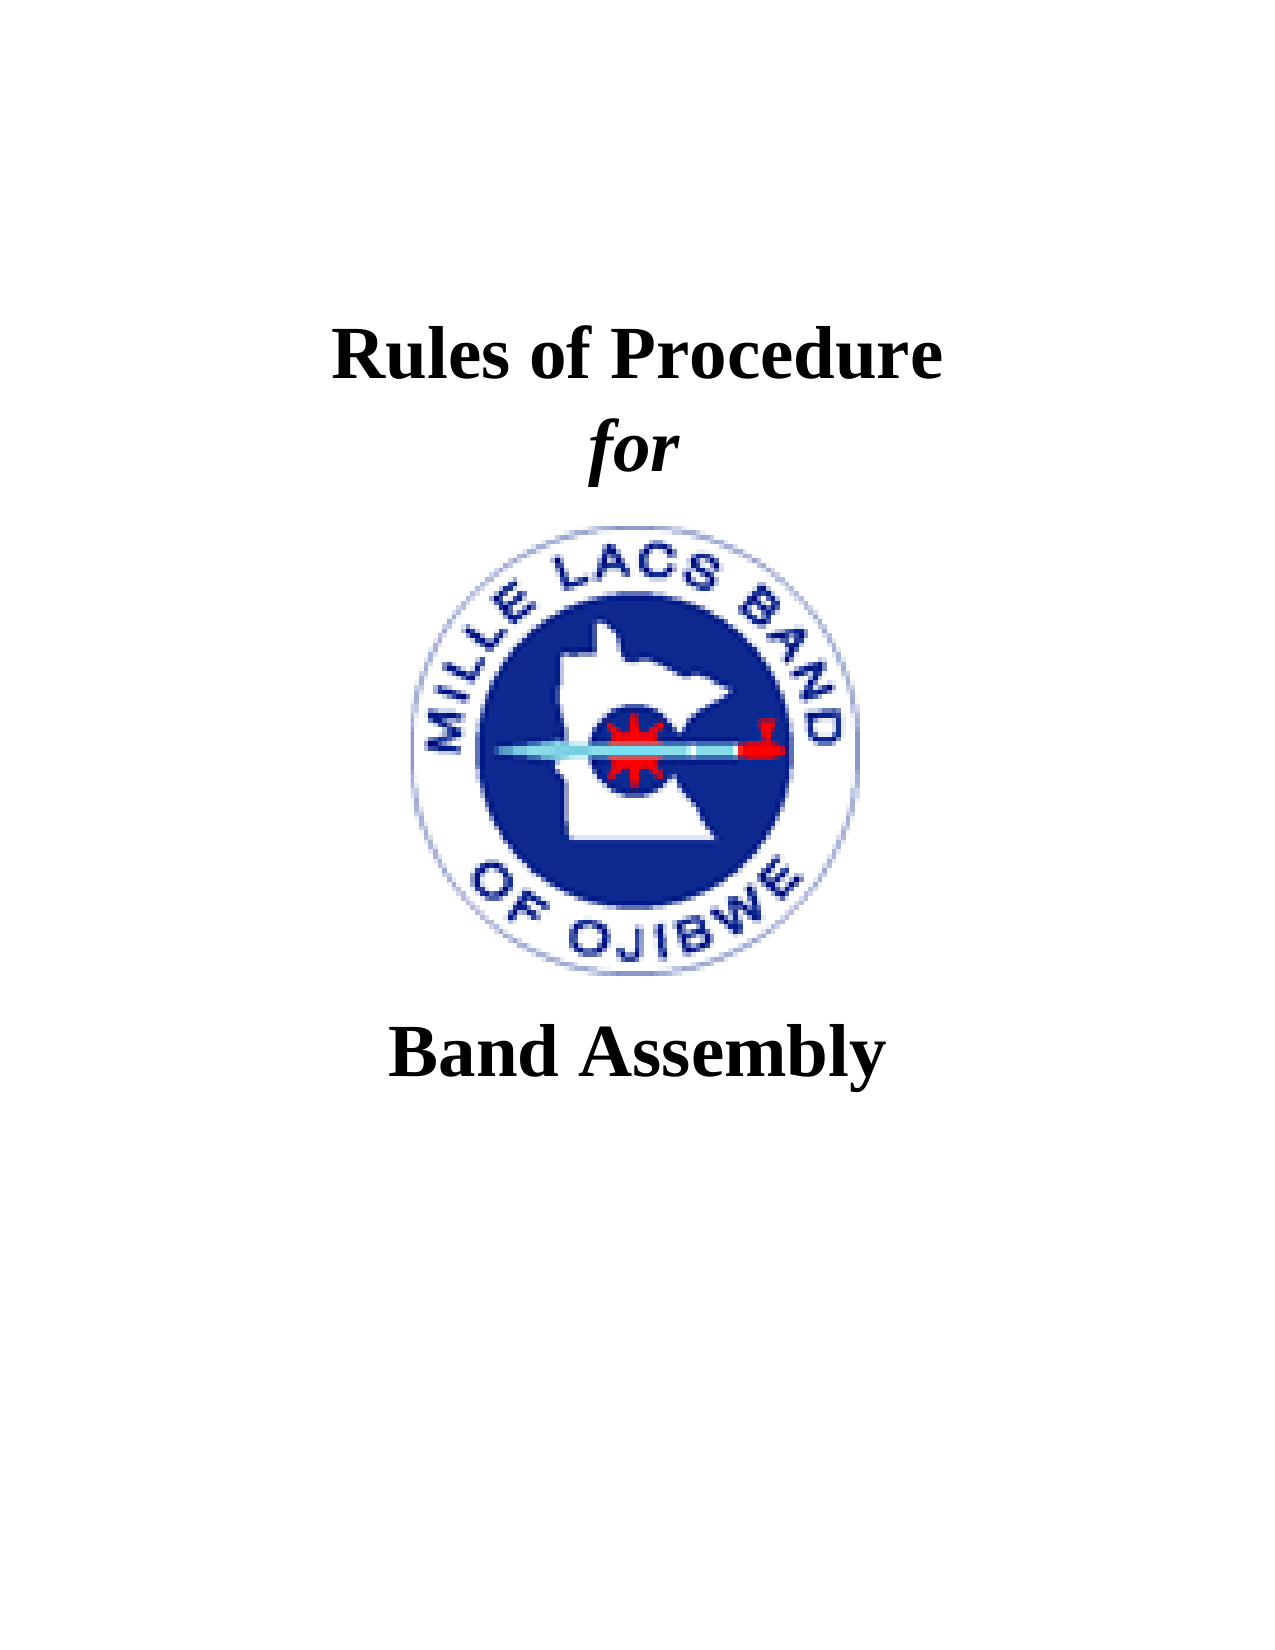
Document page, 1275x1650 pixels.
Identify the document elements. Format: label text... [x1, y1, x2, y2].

picture [410, 526, 865, 981]
text for [150, 401, 1125, 487]
text Band Assembly [150, 1007, 1125, 1093]
text Rules of Procedure [150, 308, 1125, 394]
